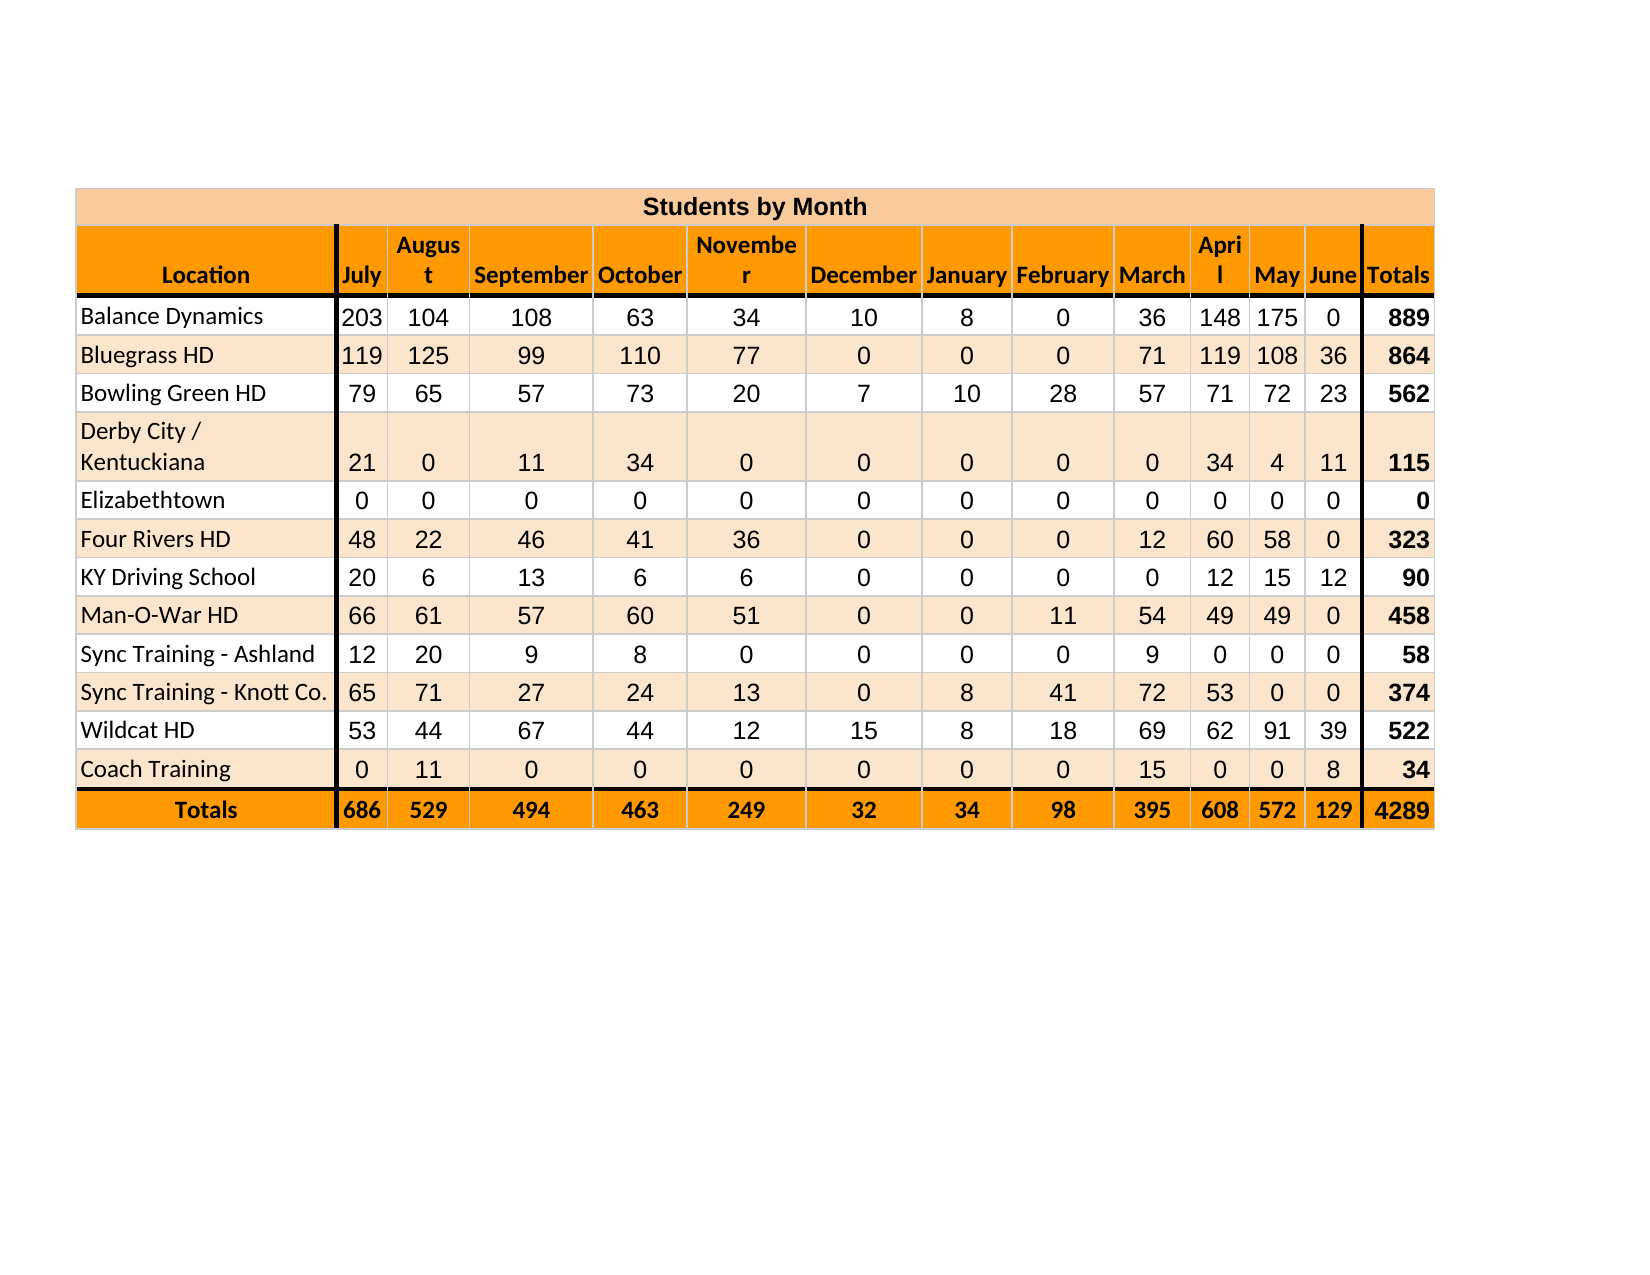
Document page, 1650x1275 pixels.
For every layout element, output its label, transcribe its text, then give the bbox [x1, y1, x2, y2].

table_cell 125 [388, 336, 469, 373]
table_cell 15 [807, 712, 921, 748]
table_cell 66 [339, 597, 387, 633]
table_cell 608 [1191, 791, 1249, 828]
table_cell 249 [688, 791, 805, 828]
table_cell Derby City / Kentuckiana [77, 413, 334, 480]
table_cell February [1013, 226, 1113, 293]
table_cell 0 [1013, 558, 1113, 595]
table_cell November [688, 226, 805, 293]
table_cell 0 [1306, 597, 1360, 633]
table_cell Sync Training - Ashland [77, 635, 334, 672]
table_cell July [339, 226, 387, 293]
table_cell 6 [388, 558, 469, 595]
table_cell 65 [388, 374, 469, 411]
table_cell 686 [339, 791, 387, 828]
table_cell 77 [688, 336, 805, 373]
table_cell 0 [1115, 482, 1190, 518]
table_cell 0 [339, 482, 387, 518]
table_cell 58 [1250, 520, 1304, 557]
table_cell 36 [1306, 336, 1360, 373]
table_cell 104 [388, 298, 469, 334]
table_cell 24 [594, 673, 686, 710]
table_cell 11 [388, 750, 469, 787]
table_cell 0 [1250, 750, 1304, 787]
table_cell Totals [77, 791, 334, 828]
table_cell 34 [594, 413, 686, 480]
table_cell 12 [339, 635, 387, 672]
table_cell 572 [1250, 791, 1304, 828]
table_cell 12 [1115, 520, 1190, 557]
table_cell June [1306, 226, 1360, 293]
table_cell 54 [1115, 597, 1190, 633]
table_cell 108 [1250, 336, 1304, 373]
table_cell October [594, 226, 686, 293]
table_cell 39 [1306, 712, 1360, 748]
table_cell 98 [1013, 791, 1113, 828]
table_cell 494 [470, 791, 592, 828]
table_cell 44 [388, 712, 469, 748]
table_cell Bluegrass HD [77, 336, 334, 373]
table_cell 864 [1364, 336, 1434, 373]
table_cell 0 [923, 597, 1011, 633]
table_cell 0 [1013, 298, 1113, 334]
table_cell Four Rivers HD [77, 520, 334, 557]
table_cell 34 [1364, 750, 1434, 787]
table_cell 71 [388, 673, 469, 710]
table_cell 23 [1306, 374, 1360, 411]
table_cell Coach Training [77, 750, 334, 787]
table_cell 0 [923, 558, 1011, 595]
table_cell 0 [807, 482, 921, 518]
table_cell 60 [1191, 520, 1249, 557]
table_cell 889 [1364, 298, 1434, 334]
table_cell August [388, 226, 469, 293]
table_cell 0 [1191, 750, 1249, 787]
table_cell 0 [807, 750, 921, 787]
table_cell 73 [594, 374, 686, 411]
table_cell Location [77, 226, 334, 293]
table_cell 115 [1364, 413, 1434, 480]
table_cell Sync Training - Knott Co. [77, 673, 334, 710]
table_cell 4289 [1364, 791, 1434, 828]
table_cell 34 [1191, 413, 1249, 480]
table_cell 72 [1115, 673, 1190, 710]
table_cell 6 [594, 558, 686, 595]
table_cell 62 [1191, 712, 1249, 748]
table_cell 15 [1250, 558, 1304, 595]
table_cell January [923, 226, 1011, 293]
table_cell KY Driving School [77, 558, 334, 595]
table_cell 0 [1306, 298, 1360, 334]
table_cell 53 [339, 712, 387, 748]
table_cell 71 [1115, 336, 1190, 373]
table_cell 0 [807, 635, 921, 672]
table_cell 119 [339, 336, 387, 373]
table_cell 8 [594, 635, 686, 672]
table_cell 20 [388, 635, 469, 672]
table_cell 91 [1250, 712, 1304, 748]
table_cell 21 [339, 413, 387, 480]
table_cell Totals [1364, 226, 1434, 293]
table_cell 0 [1013, 413, 1113, 480]
table_cell 48 [339, 520, 387, 557]
table_cell 60 [594, 597, 686, 633]
table_cell Elizabethtown [77, 482, 334, 518]
table_cell 0 [1013, 750, 1113, 787]
table_cell 0 [807, 597, 921, 633]
table_cell 12 [1191, 558, 1249, 595]
table_cell 463 [594, 791, 686, 828]
table_cell 9 [1115, 635, 1190, 672]
table_cell 13 [470, 558, 592, 595]
table_cell 119 [1191, 336, 1249, 373]
table_cell 57 [1115, 374, 1190, 411]
table_cell 0 [470, 750, 592, 787]
table_cell 129 [1306, 791, 1360, 828]
table_cell Bowling Green HD [77, 374, 334, 411]
table_cell 4 [1250, 413, 1304, 480]
table_cell Balance Dynamics [77, 298, 334, 334]
table_cell 10 [807, 298, 921, 334]
table_cell 0 [1115, 413, 1190, 480]
table_cell 67 [470, 712, 592, 748]
table_cell 9 [470, 635, 592, 672]
table_cell 175 [1250, 298, 1304, 334]
table_cell 20 [688, 374, 805, 411]
table_cell 0 [1250, 635, 1304, 672]
table_cell 12 [1306, 558, 1360, 595]
table_cell 0 [1306, 635, 1360, 672]
table_cell 12 [688, 712, 805, 748]
table_cell 32 [807, 791, 921, 828]
table_cell 0 [1364, 482, 1434, 518]
table_cell May [1250, 226, 1304, 293]
table_cell 8 [1306, 750, 1360, 787]
table_cell 18 [1013, 712, 1113, 748]
table_cell 53 [1191, 673, 1249, 710]
table_cell 522 [1364, 712, 1434, 748]
table_cell 69 [1115, 712, 1190, 748]
table_cell 49 [1191, 597, 1249, 633]
table_cell 562 [1364, 374, 1434, 411]
table_cell 44 [594, 712, 686, 748]
table_cell 72 [1250, 374, 1304, 411]
table_cell 65 [339, 673, 387, 710]
table_cell 0 [807, 673, 921, 710]
table_cell 7 [807, 374, 921, 411]
table_cell 15 [1115, 750, 1190, 787]
table_cell 203 [339, 298, 387, 334]
table_cell 0 [923, 482, 1011, 518]
table_cell 0 [1306, 482, 1360, 518]
table_cell 0 [688, 482, 805, 518]
table_cell 0 [807, 558, 921, 595]
table_cell 36 [688, 520, 805, 557]
table_cell 0 [1013, 482, 1113, 518]
table_cell 57 [470, 374, 592, 411]
table_cell September [470, 226, 592, 293]
table_cell March [1115, 226, 1190, 293]
table_cell 90 [1364, 558, 1434, 595]
table_cell 27 [470, 673, 592, 710]
table_cell 0 [1013, 635, 1113, 672]
table_cell 6 [688, 558, 805, 595]
table_cell 108 [470, 298, 592, 334]
table_cell 0 [1306, 520, 1360, 557]
table_cell 0 [1013, 336, 1113, 373]
table_cell 11 [1013, 597, 1113, 633]
table_cell Wildcat HD [77, 712, 334, 748]
table_cell 0 [923, 520, 1011, 557]
table_cell 0 [688, 750, 805, 787]
table_cell 11 [470, 413, 592, 480]
table_cell 0 [807, 413, 921, 480]
table_cell 0 [388, 482, 469, 518]
table_cell 36 [1115, 298, 1190, 334]
table_cell 61 [388, 597, 469, 633]
table_cell 0 [807, 336, 921, 373]
table_cell 41 [594, 520, 686, 557]
table_cell 0 [470, 482, 592, 518]
table_cell 79 [339, 374, 387, 411]
table_cell 323 [1364, 520, 1434, 557]
table_header Students by Month [77, 189, 1434, 224]
table_cell 46 [470, 520, 592, 557]
table_cell 0 [688, 635, 805, 672]
table_cell 0 [1115, 558, 1190, 595]
table_cell 374 [1364, 673, 1434, 710]
table_cell 71 [1191, 374, 1249, 411]
table_cell 34 [923, 791, 1011, 828]
table_cell 0 [923, 413, 1011, 480]
table_cell 20 [339, 558, 387, 595]
table_cell 0 [807, 520, 921, 557]
table_cell 11 [1306, 413, 1360, 480]
table_cell 0 [688, 413, 805, 480]
table_cell 0 [339, 750, 387, 787]
table_cell 0 [388, 413, 469, 480]
table_cell December [807, 226, 921, 293]
table_cell 8 [923, 712, 1011, 748]
table_cell 0 [923, 635, 1011, 672]
table_cell 0 [1013, 520, 1113, 557]
table_cell April [1191, 226, 1249, 293]
table_cell 58 [1364, 635, 1434, 672]
table_cell 529 [388, 791, 469, 828]
table_cell 57 [470, 597, 592, 633]
table_cell 49 [1250, 597, 1304, 633]
table_cell 148 [1191, 298, 1249, 334]
table_cell 34 [688, 298, 805, 334]
table_cell 0 [594, 750, 686, 787]
table_cell 458 [1364, 597, 1434, 633]
table_cell 99 [470, 336, 592, 373]
table_cell 0 [1250, 673, 1304, 710]
table_cell 0 [1306, 673, 1360, 710]
table_cell Man-O-War HD [77, 597, 334, 633]
table_cell 0 [923, 750, 1011, 787]
table_cell 28 [1013, 374, 1113, 411]
table_cell 10 [923, 374, 1011, 411]
table_cell 110 [594, 336, 686, 373]
table_cell 13 [688, 673, 805, 710]
table_cell 22 [388, 520, 469, 557]
table_cell 8 [923, 298, 1011, 334]
table_cell 8 [923, 673, 1011, 710]
table_cell 395 [1115, 791, 1190, 828]
table_cell 0 [1191, 635, 1249, 672]
table_cell 0 [923, 336, 1011, 373]
table_cell 0 [1191, 482, 1249, 518]
table_cell 41 [1013, 673, 1113, 710]
table_cell 0 [594, 482, 686, 518]
table_cell 63 [594, 298, 686, 334]
table_cell 51 [688, 597, 805, 633]
table_cell 0 [1250, 482, 1304, 518]
